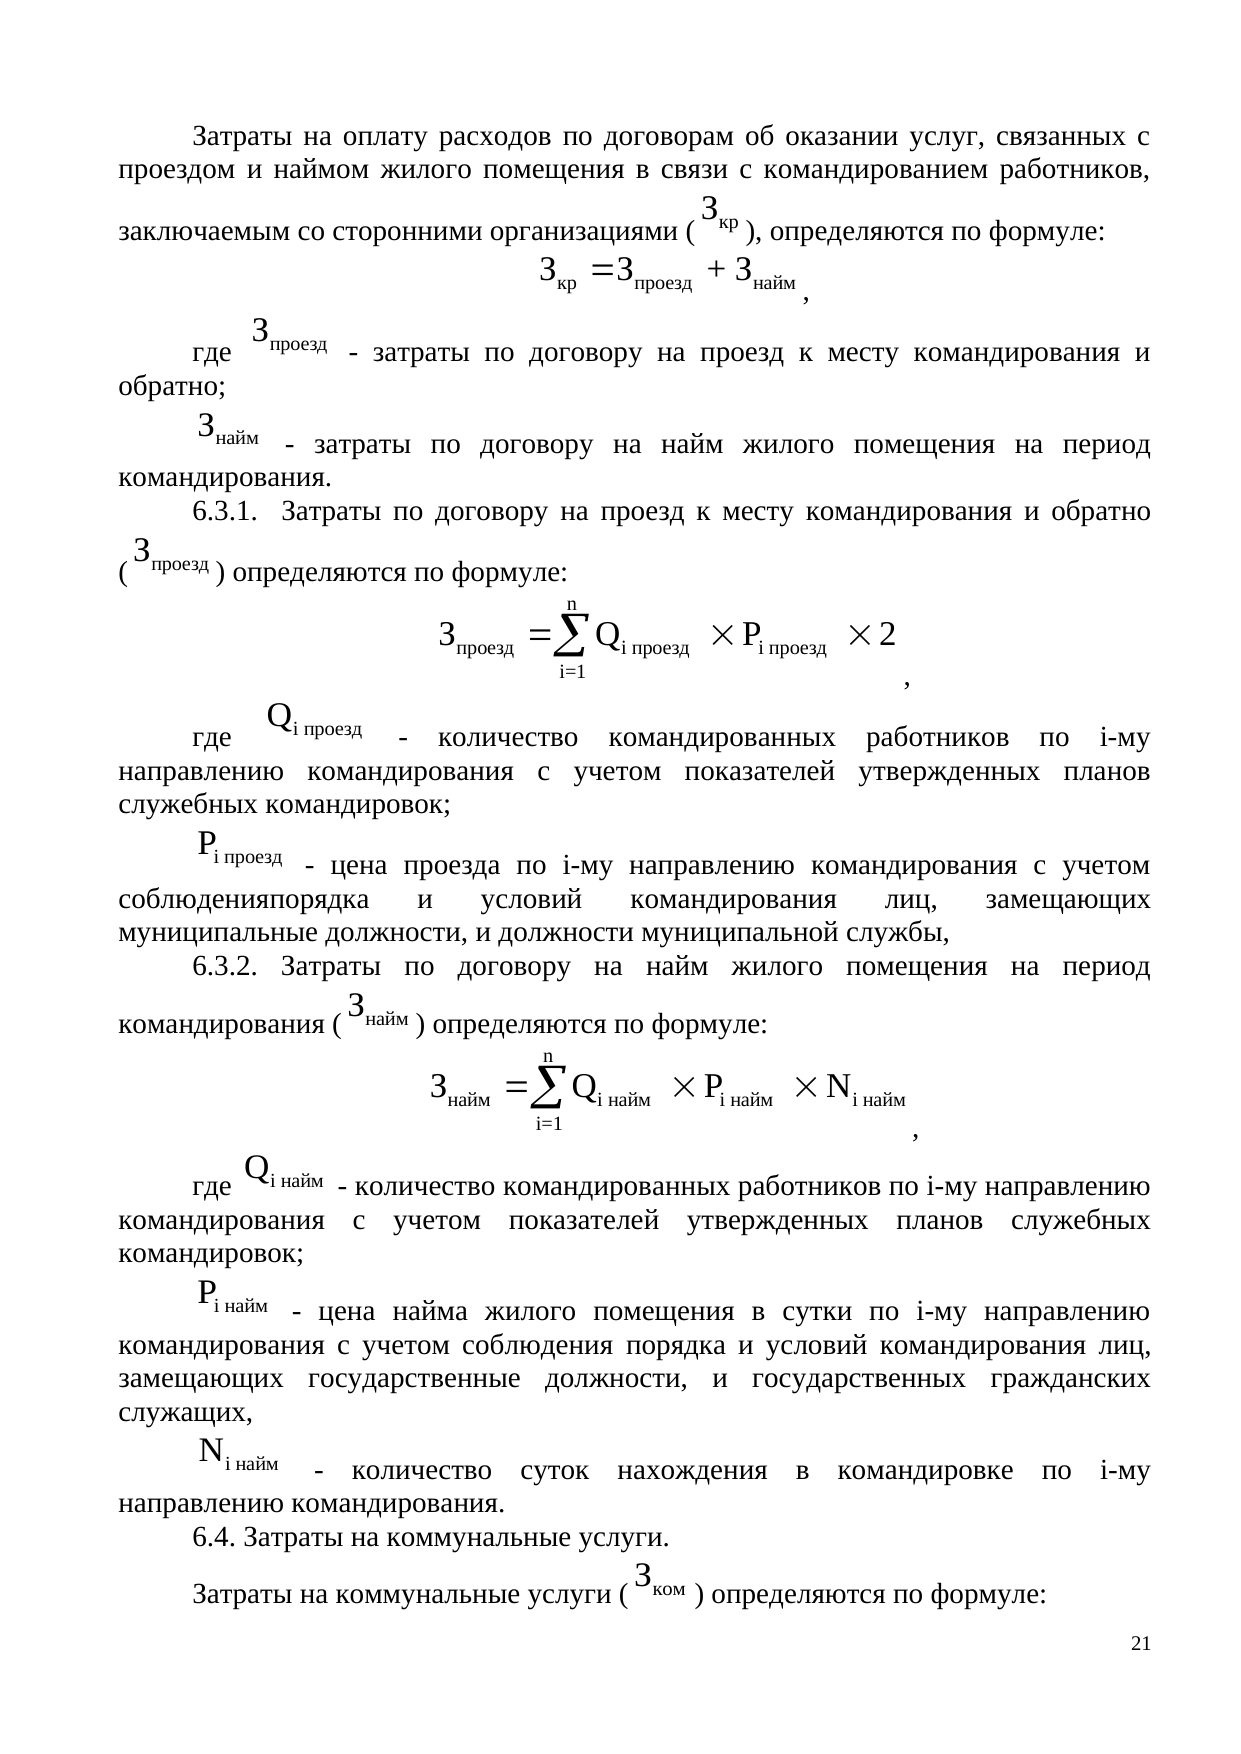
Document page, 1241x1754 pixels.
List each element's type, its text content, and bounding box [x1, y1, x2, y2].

text Затраты на оплату расходов по договорам об оказании услуг, связанных с проездом и наймом жилого помещения в связи с командированием работников, заключаемым со сторонними организациями (), определяются по формуле: [118, 118, 1152, 246]
text - количество суток нахождения в командировке по i-му направлению командирования. [118, 1427, 1152, 1519]
text 6.3.1. Затраты по договору на проезд к месту командирования и обратно () определяются по формуле: [118, 493, 1152, 587]
text где - количество командированных работников по i-му направлению командирования с учетом показателей утвержденных планов служебных командировок; [118, 1144, 1152, 1269]
text где - затраты по договору на проезд к месту командирования и обратно; [118, 307, 1152, 402]
text 6.4. Затраты на коммунальные услуги. [118, 1519, 1152, 1552]
text , [118, 587, 1152, 692]
text Затраты на коммунальные услуги () определяются по формуле: [118, 1552, 1152, 1610]
text , [118, 246, 1152, 307]
text , [118, 1039, 1152, 1144]
text 6.3.2. Затраты по договору на найм жилого помещения на период командирования () определяются по формуле: [118, 948, 1152, 1039]
text - цена проезда по i-му направлению командирования с учетом соблюденияпорядка и условий командирования лиц, замещающих муниципальные должности, и должности муниципальной службы, [118, 820, 1152, 948]
text - цена найма жилого помещения в сутки по i-му направлению командирования с учетом соблюдения порядка и условий командирования лиц, замещающих государственные должности, и государственных гражданских служащих, [118, 1269, 1152, 1427]
text - затраты по договору на найм жилого помещения на период командирования. [118, 402, 1152, 493]
text где - количество командированных работников по i-му направлению командирования с учетом показателей утвержденных планов служебных командировок; [118, 692, 1152, 820]
